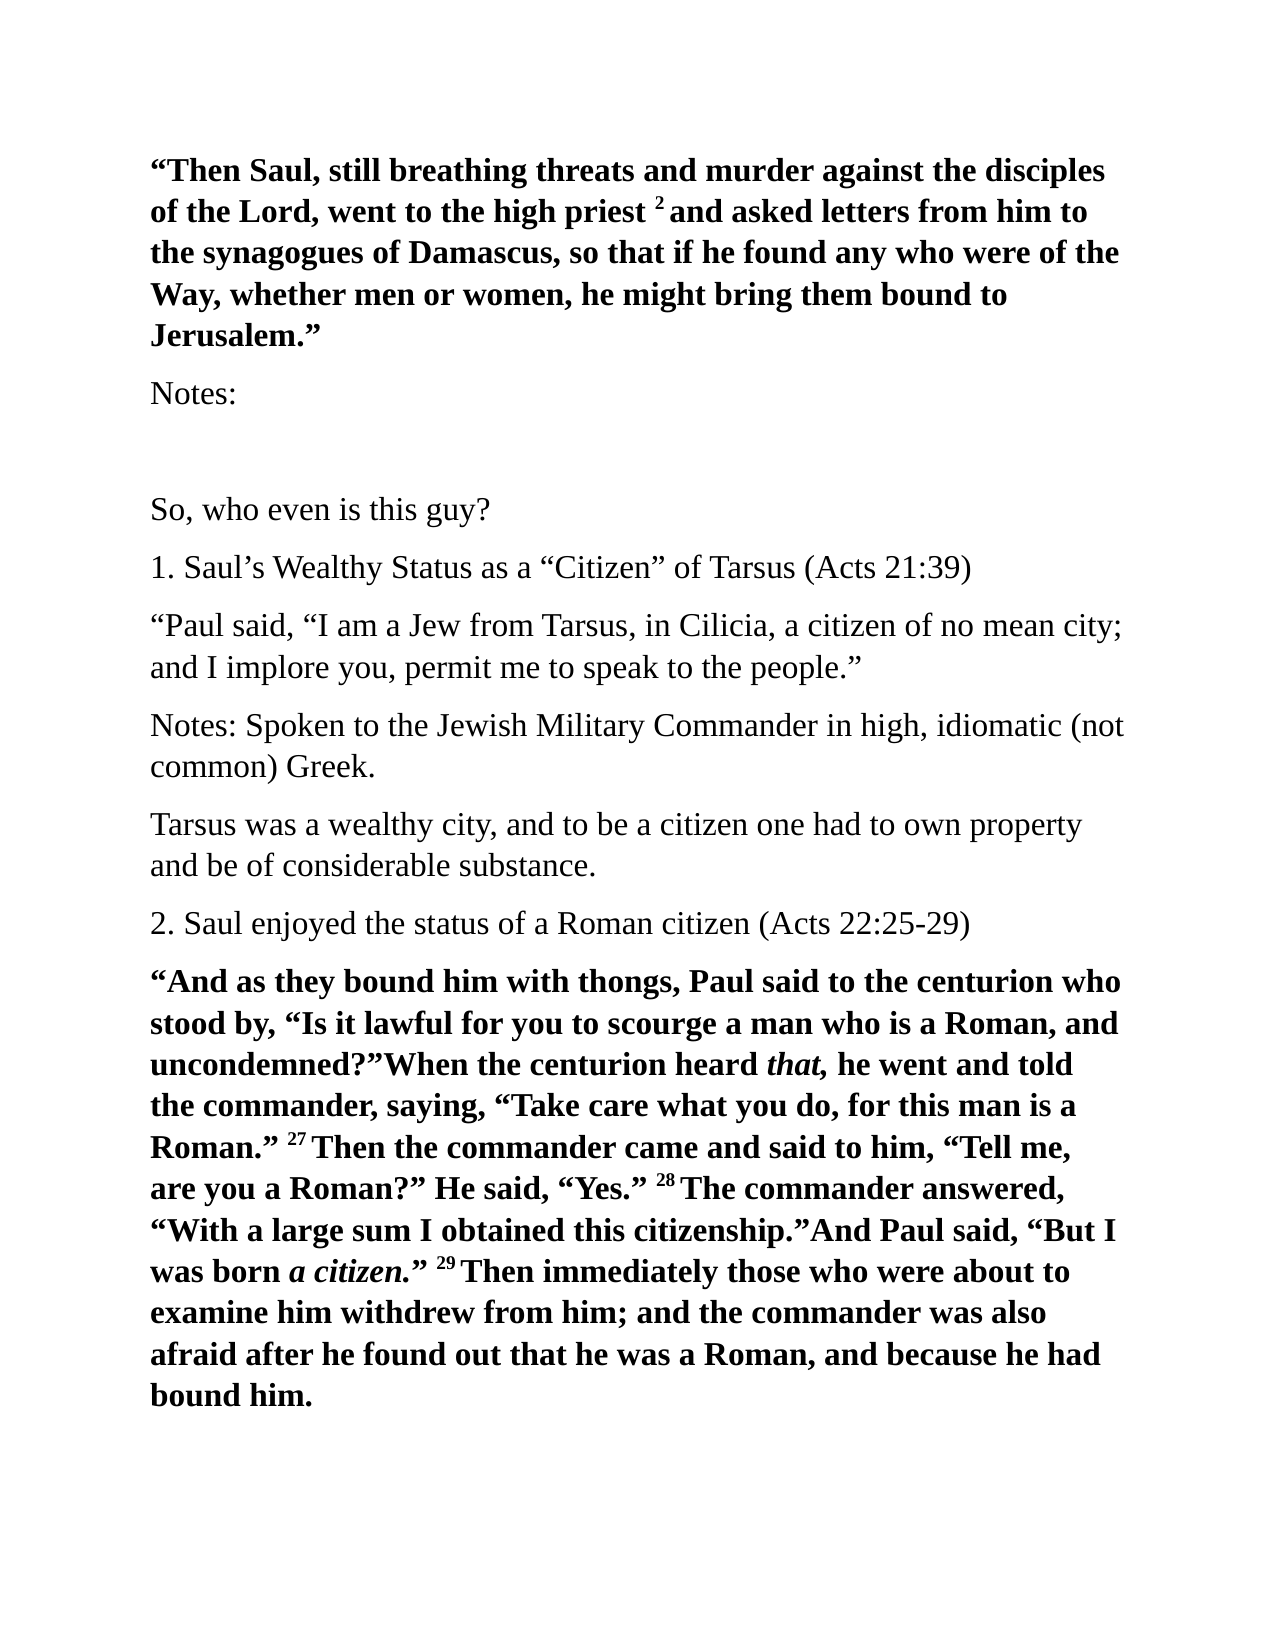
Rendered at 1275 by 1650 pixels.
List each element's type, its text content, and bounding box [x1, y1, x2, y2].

text “Then Saul, still breathing threats and murder against the disciples of the Lord, went to the high priest 2 and asked letters from him to the synagogues of Damascus, so that if he found any who were of the Way, whether men or women, he might bring them bound to Jerusalem.” [150, 150, 1125, 354]
text “Paul said, “I am a Jew from Tarsus, in Cilicia, a citizen of no mean city; and I implore you, permit me to speak to the people.” [150, 606, 1125, 685]
text So, who even is this guy? [150, 489, 1125, 528]
text “And as they bound him with thongs, Paul said to the centurion who stood by, “Is it lawful for you to scourge a man who is a Roman, and uncondemned?”When the centurion heard that, he went and told the commander, saying, “Take care what you do, for this man is a Roman.” 27 Then the commander came and said to him, “Tell me, are you a Roman?” He said, “Yes.” 28 The commander answered, “With a large sum I obtained this citizenship.”And Paul said, “But I was born a citizen.” 29 Then immediately those who were about to examine him withdrew from him; and the commander was also afraid after he found out that he was a Roman, and because he had bound him. [150, 962, 1125, 1413]
text Tarsus was a wealthy city, and to be a citizen one had to own property and be of considerable substance. [150, 804, 1125, 884]
text 2. Saul enjoyed the status of a Roman citizen (Acts 22:25-29) [150, 904, 1125, 942]
text 1. Saul’s Wealthy Status as a “Citizen” of Tarsus (Acts 21:39) [150, 547, 1125, 586]
text Notes: [150, 373, 1125, 412]
text Notes: Spoken to the Jewish Military Commander in high, idiomatic (not common) Greek. [150, 705, 1125, 784]
